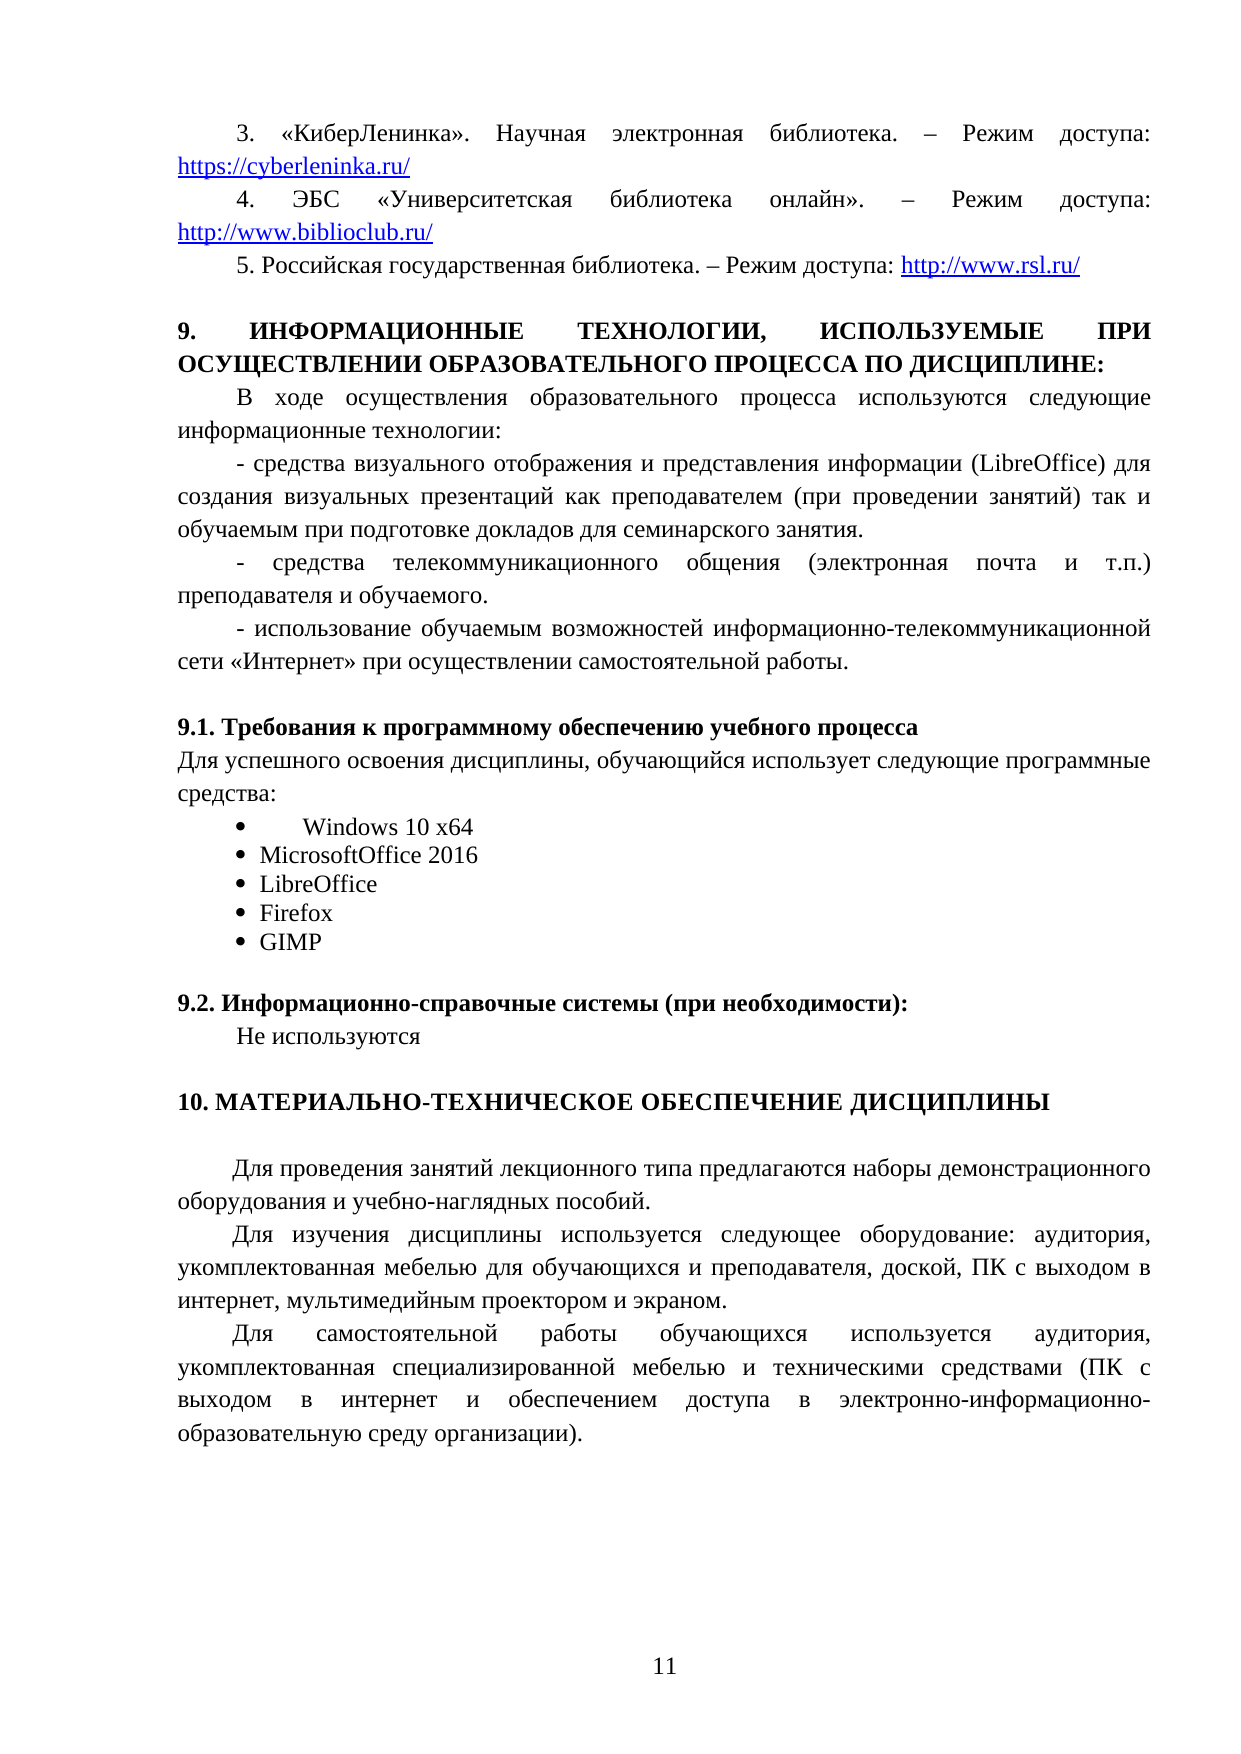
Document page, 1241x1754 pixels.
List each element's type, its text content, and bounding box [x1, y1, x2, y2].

text В ходе осуществления образовательного процесса используются следующие информационные технологии: [177, 382, 1152, 444]
text 10. МАТЕРИАЛЬНО-ТЕХНИЧЕСКОЕ ОБЕСПЕЧЕНИЕ ДИСЦИПЛИНЫ [177, 1087, 1152, 1116]
text 9.2. Информационно-справочные системы (при необходимости): [177, 988, 1152, 1017]
text 5. Российская государственная библиотека. – Режим доступа: http://www.rsl.ru/ [177, 250, 1152, 279]
list GIMP [236, 927, 1152, 955]
text - использование обучаемым возможностей информационно-телекоммуникационной сети «Интернет» при осуществлении самостоятельной работы. [177, 613, 1152, 675]
text Для изучения дисциплины используется следующее оборудование: аудитория, укомплектованная мебелью для обучающихся и преподавателя, доской, ПК с выходом в интернет, мультимедийным проектором и экраном. [177, 1219, 1152, 1314]
text Для успешного освоения дисциплины, обучающийся использует следующие программные средства: [177, 746, 1152, 807]
list Windows 10 x64 [236, 812, 1152, 840]
text 9. ИНФОРМАЦИОННЫЕ ТЕХНОЛОГИИ, ИСПОЛЬЗУЕМЫЕ ПРИ ОСУЩЕСТВЛЕНИИ ОБРАЗОВАТЕЛЬНОГО ПРОЦЕССА ПО ДИСЦИПЛИНЕ: [177, 316, 1152, 378]
list LibreOffice [236, 869, 1152, 898]
text 4. ЭБС «Университетская библиотека онлайн». – Режим доступа: http://www.biblioclub.ru/ [177, 184, 1152, 246]
text 3. «КиберЛенинка». Научная электронная библиотека. – Режим доступа: https://cyberleninka.ru/ [177, 118, 1152, 180]
list MicrosoftOffice 2016 [236, 840, 1152, 869]
text Для проведения занятий лекционного типа предлагаются наборы демонстрационного оборудования и учебно-наглядных пособий. [177, 1153, 1152, 1215]
text Не используются [236, 1021, 1152, 1050]
text - средства телекоммуникационного общения (электронная почта и т.п.) преподавателя и обучаемого. [177, 547, 1152, 609]
list Firefox [236, 898, 1152, 927]
text Для самостоятельной работы обучающихся используется аудитория, укомплектованная специализированной мебелью и техническими средствами (ПК с выходом в интернет и обеспечением доступа в электронно-информационно-образовательную среду организации). [177, 1318, 1152, 1446]
text - средства визуального отображения и представления информации (LibreOffice) для создания визуальных презентаций как преподавателем (при проведении занятий) так и обучаемым при подготовке докладов для семинарского занятия. [177, 448, 1152, 543]
text 9.1. Требования к программному обеспечению учебного процесса [177, 712, 1152, 741]
